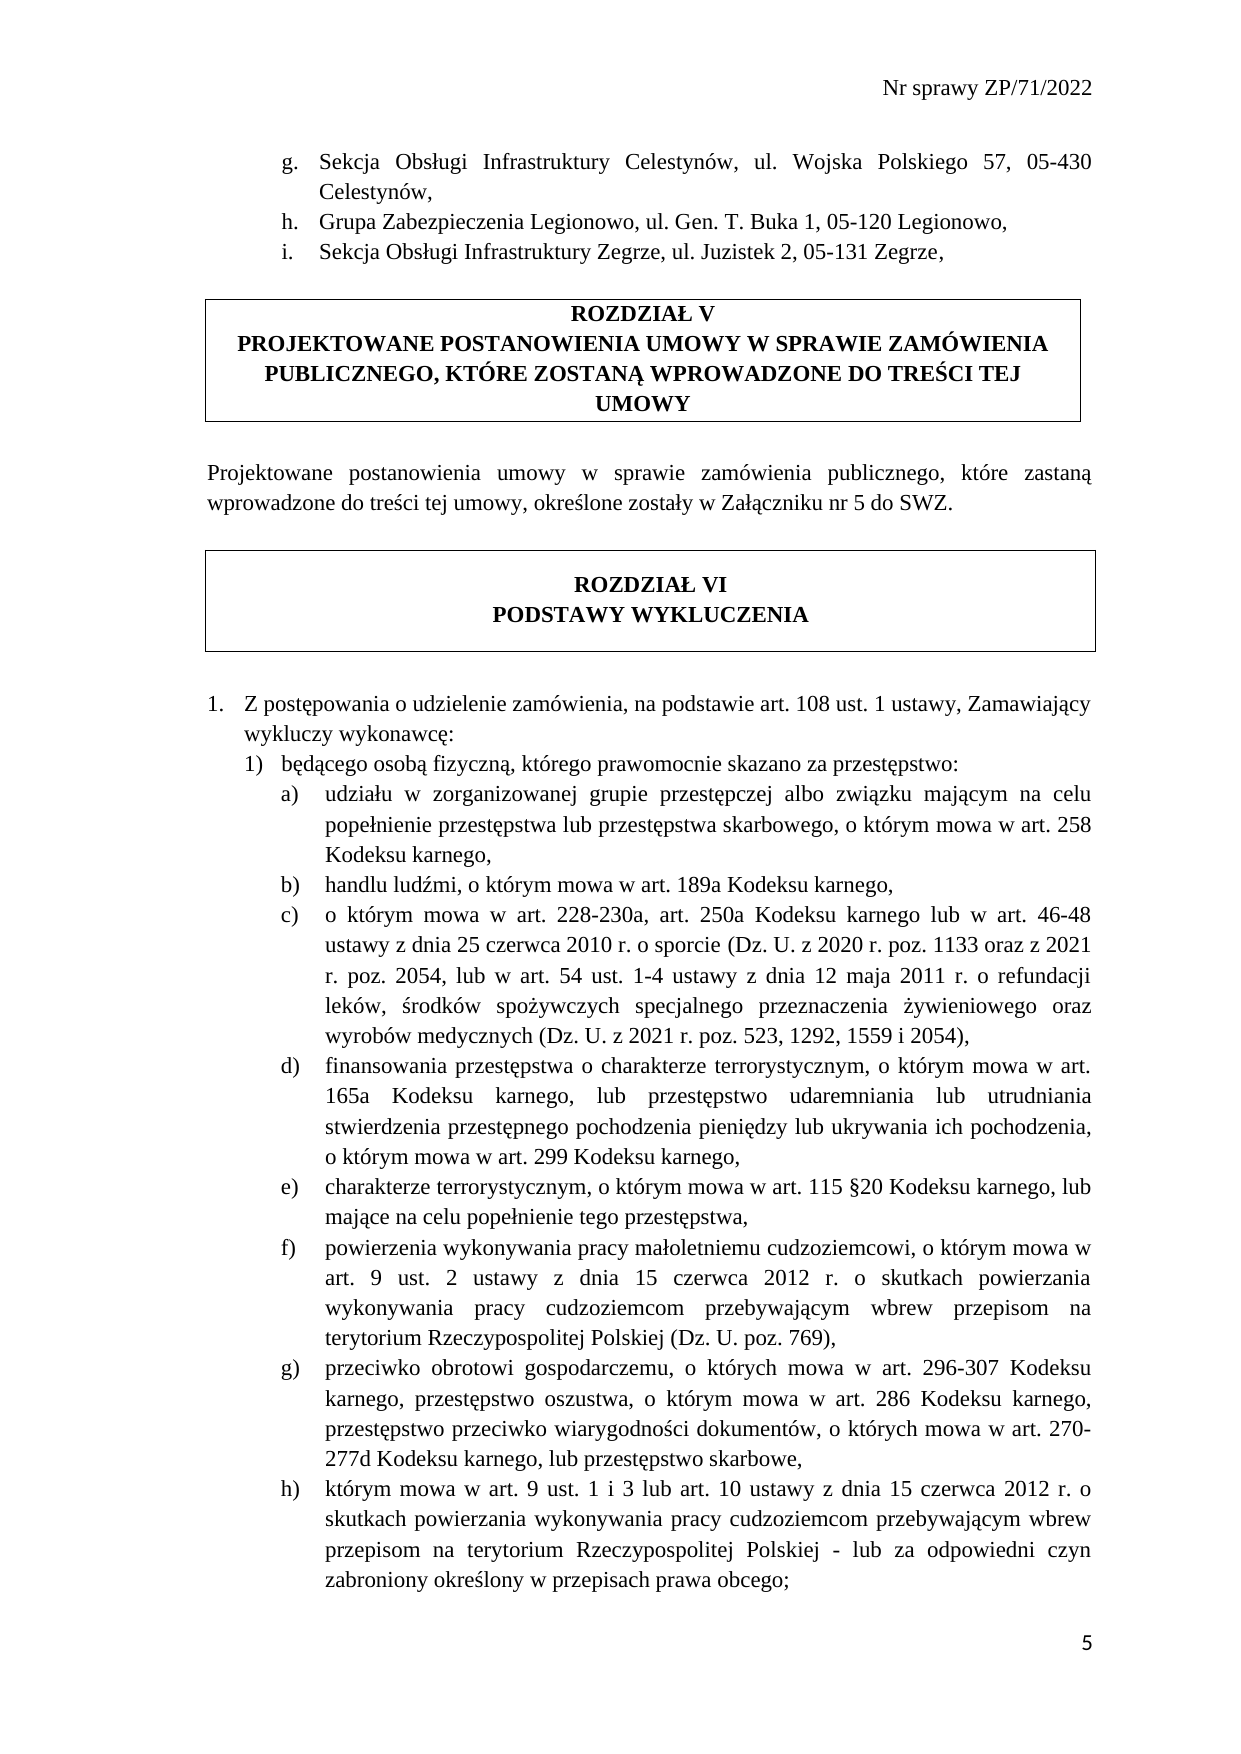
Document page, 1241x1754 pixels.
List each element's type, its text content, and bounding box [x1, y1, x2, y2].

list będącego osobą fizyczną, którego prawomocnie skazano za przestępstwo: [244, 750, 1092, 777]
list przeciwko obrotowi gospodarczemu, o których mowa w art. 296-307 Kodeksu karnego, przestępstwo oszustwa, o którym mowa w art. 286 Kodeksu karnego, przestępstwo przeciwko wiarygodności dokumentów, o których mowa w art. 270-277d Kodeksu karnego, lub przestępstwo skarbowe, [281, 1354, 1092, 1471]
list charakterze terrorystycznym, o którym mowa w art. 115 §20 Kodeksu karnego, lub mające na celu popełnienie tego przestępstwa, [281, 1173, 1092, 1230]
text Projektowane postanowienia umowy w sprawie zamówienia publicznego, które zastaną wprowadzone do treści tej umowy, określone zostały w Załączniku nr 5 do SWZ. [207, 459, 1092, 516]
list handlu ludźmi, o którym mowa w art. 189a Kodeksu karnego, [281, 871, 1092, 897]
list udziału w zorganizowanej grupie przestępczej albo związku mającym na celu popełnienie przestępstwa lub przestępstwa skarbowego, o którym mowa w art. 258 Kodeksu karnego, [281, 780, 1092, 867]
list Z postępowania o udzielenie zamówienia, na podstawie art. 108 ust. 1 ustawy, Zamawiający wykluczy wykonawcę: [207, 690, 1092, 746]
list finansowania przestępstwa o charakterze terrorystycznym, o którym mowa w art. 165a Kodeksu karnego, lub przestępstwo udaremniania lub utrudniania stwierdzenia przestępnego pochodzenia pieniędzy lub ukrywania ich pochodzenia, o którym mowa w art. 299 Kodeksu karnego, [281, 1052, 1092, 1169]
table_header ROZDZIAŁ VI PODSTAWY WYKLUCZENIA [206, 551, 1095, 651]
table_header ROZDZIAŁ V PROJEKTOWANE POSTANOWIENIA UMOWY W SPRAWIE ZAMÓWIENIA PUBLICZNEGO, KTÓRE ZOSTANĄ WPROWADZONE DO TREŚCI TEJ UMOWY [206, 300, 1080, 421]
list Sekcja Obsługi Infrastruktury Celestynów, ul. Wojska Polskiego 57, 05-430 Celestynów, [281, 148, 1092, 204]
list o którym mowa w art. 228-230a, art. 250a Kodeksu karnego lub w art. 46-48 ustawy z dnia 25 czerwca 2010 r. o sporcie (Dz. U. z 2020 r. poz. 1133 oraz z 2021 r. poz. 2054, lub w art. 54 ust. 1-4 ustawy z dnia 12 maja 2011 r. o refundacji leków, środków spożywczych specjalnego przeznaczenia żywieniowego oraz wyrobów medycznych (Dz. U. z 2021 r. poz. 523, 1292, 1559 i 2054), [281, 901, 1092, 1048]
list Sekcja Obsługi Infrastruktury Zegrze, ul. Juzistek 2, 05-131 Zegrze, [281, 238, 1092, 265]
list którym mowa w art. 9 ust. 1 i 3 lub art. 10 ustawy z dnia 15 czerwca 2012 r. o skutkach powierzania wykonywania pracy cudzoziemcom przebywającym wbrew przepisom na terytorium Rzeczypospolitej Polskiej - lub za odpowiedni czyn zabroniony określony w przepisach prawa obcego; [281, 1475, 1092, 1592]
list powierzenia wykonywania pracy małoletniemu cudzoziemcowi, o którym mowa w art. 9 ust. 2 ustawy z dnia 15 czerwca 2012 r. o skutkach powierzania wykonywania pracy cudzoziemcom przebywającym wbrew przepisom na terytorium Rzeczypospolitej Polskiej (Dz. U. poz. 769), [281, 1233, 1092, 1351]
list Grupa Zabezpieczenia Legionowo, ul. Gen. T. Buka 1, 05-120 Legionowo, [281, 208, 1092, 234]
